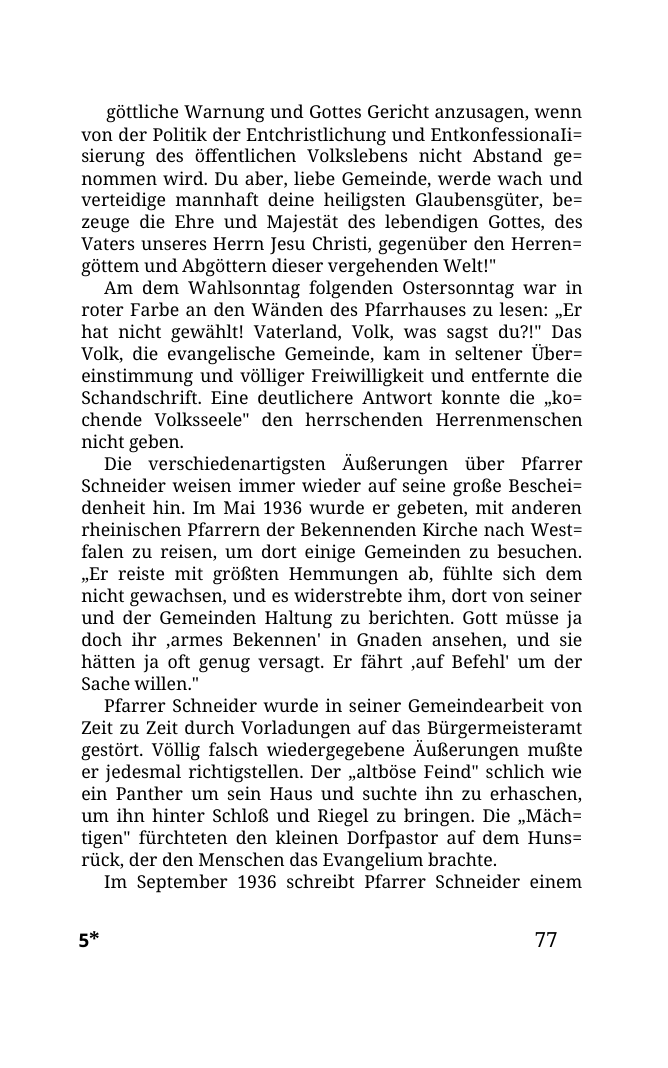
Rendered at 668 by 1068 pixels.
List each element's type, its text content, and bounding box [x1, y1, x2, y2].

text Am dem Wahlsonntag folgenden Ostersonntag war in roter Farbe an den Wänden des Pfarrhauses zu lesen: „Er hat nicht gewählt! Vaterland, Volk, was sagst du?!" Das Volk, die evangelische Gemeinde, kam in seltener Über= einstimmung und völliger Freiwilligkeit und entfernte die Schandschrift. Eine deutlichere Antwort konnte die „ko= chende Volksseele" den herrschenden Herrenmenschen nicht geben. [81, 277, 583, 453]
text Die verschiedenartigsten Äußerungen über Pfarrer Schneider weisen immer wieder auf seine große Beschei= denheit hin. Im Mai 1936 wurde er gebeten, mit anderen rheinischen Pfarrern der Bekennenden Kirche nach West= falen zu reisen, um dort einige Gemeinden zu besuchen. „Er reiste mit größten Hemmungen ab, fühlte sich dem nicht gewachsen, und es widerstrebte ihm, dort von seiner und der Gemeinden Haltung zu berichten. Gott müsse ja doch ihr ,armes Bekennen' in Gnaden ansehen, und sie hätten ja oft genug versagt. Er fährt ,auf Befehl' um der Sache willen." [81, 453, 583, 695]
text Pfarrer Schneider wurde in seiner Gemeindearbeit von Zeit zu Zeit durch Vorladungen auf das Bürgermeisteramt gestört. Völlig falsch wiedergegebene Äußerungen mußte er jedesmal richtigstellen. Der „altböse Feind" schlich wie ein Panther um sein Haus und suchte ihn zu erhaschen, um ihn hinter Schloß und Riegel zu bringen. Die „Mäch= tigen" fürchteten den kleinen Dorfpastor auf dem Huns= rück, der den Menschen das Evangelium brachte. [81, 695, 583, 871]
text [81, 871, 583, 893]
text göttliche Warnung und Gottes Gericht anzusagen, wenn von der Politik der Entchristlichung und EntkonfessionaIi= sierung des öffentlichen Volkslebens nicht Abstand ge= nommen wird. Du aber, liebe Gemeinde, werde wach und verteidige mannhaft deine heiligsten Glaubensgüter, be= zeuge die Ehre und Majestät des lebendigen Gottes, des Vaters unseres Herrn Jesu Christi, gegenüber den Herren= göttem und Abgöttern dieser vergehenden Welt!" [81, 101, 583, 277]
